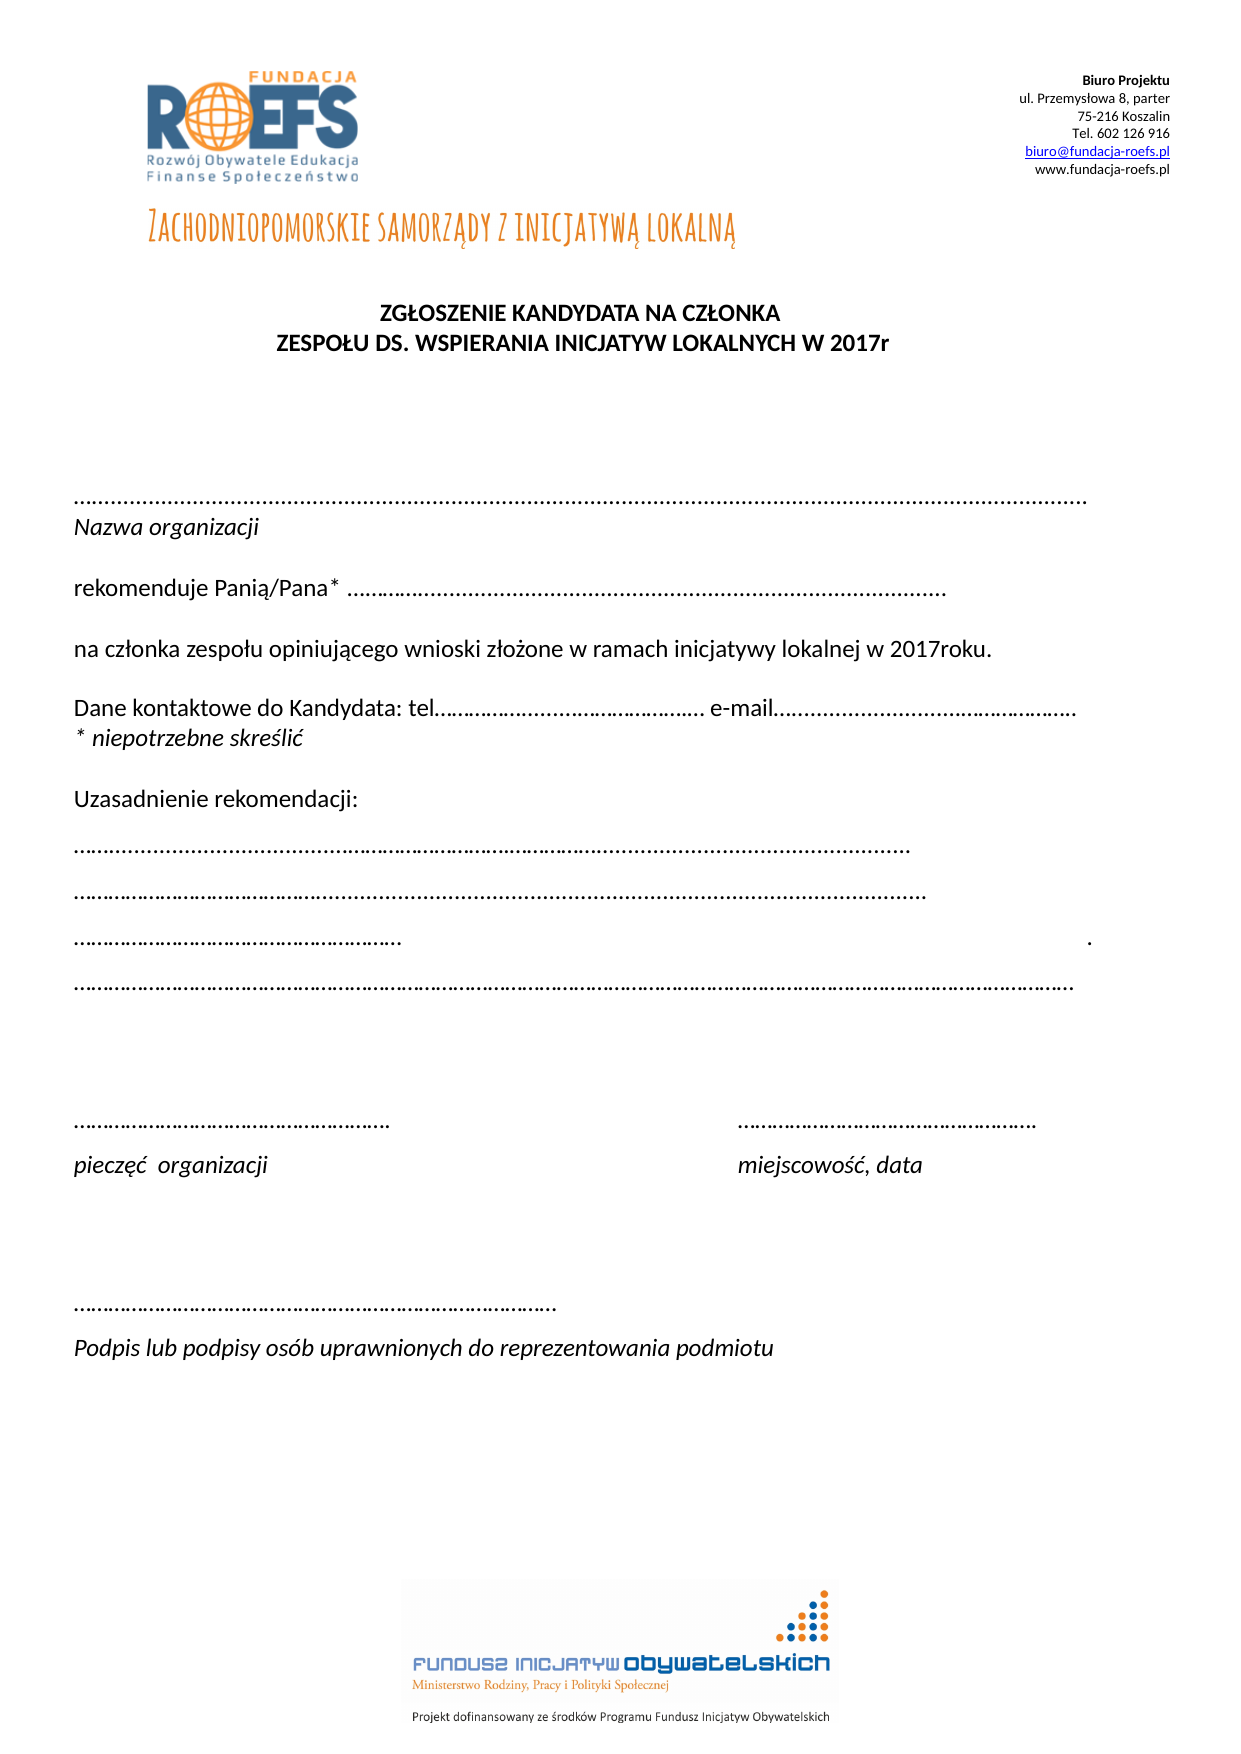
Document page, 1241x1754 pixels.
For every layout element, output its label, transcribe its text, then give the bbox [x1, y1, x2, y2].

text ……......................................……………………….……………..................................................…………………………………….................................................................................................………………………………………………… .………………………………………………………………………………………………………………………………………………………… [74, 829, 1093, 997]
text pieczęć organizacji miejscowość, data [74, 1149, 1093, 1180]
text ….............................................................................................................................................................. Nazwa organizacji [74, 480, 1093, 541]
text Uzasadnienie rekomendacji: [74, 784, 1093, 814]
picture [147, 71, 358, 184]
text rekomenduje Panią/Pana* ...……….................................................................................... [74, 572, 1093, 602]
text Podpis lub podpisy osób uprawnionych do reprezentowania podmiotu [74, 1332, 1093, 1363]
picture [147, 208, 735, 249]
picture [401, 1579, 839, 1723]
text ………………………………………………. ……………………………………………. [74, 1104, 1093, 1134]
text * niepotrzebne skreślić [74, 723, 1093, 753]
text ZGŁOSZENIE KANDYDATA NA CZŁONKA ZESPOŁU DS. WSPIERANIA INICJATYW LOKALNYCH W 2017r [74, 297, 1093, 358]
text Dane kontaktowe do Kandydata: tel…………….........……………….… e-mail…...........................……………….. [74, 692, 1093, 723]
text ………………………………………………………………………… [74, 1287, 1093, 1317]
text na członka zespołu opiniującego wnioski złożone w ramach inicjatywy lokalnej w 2017roku. [74, 633, 1093, 663]
